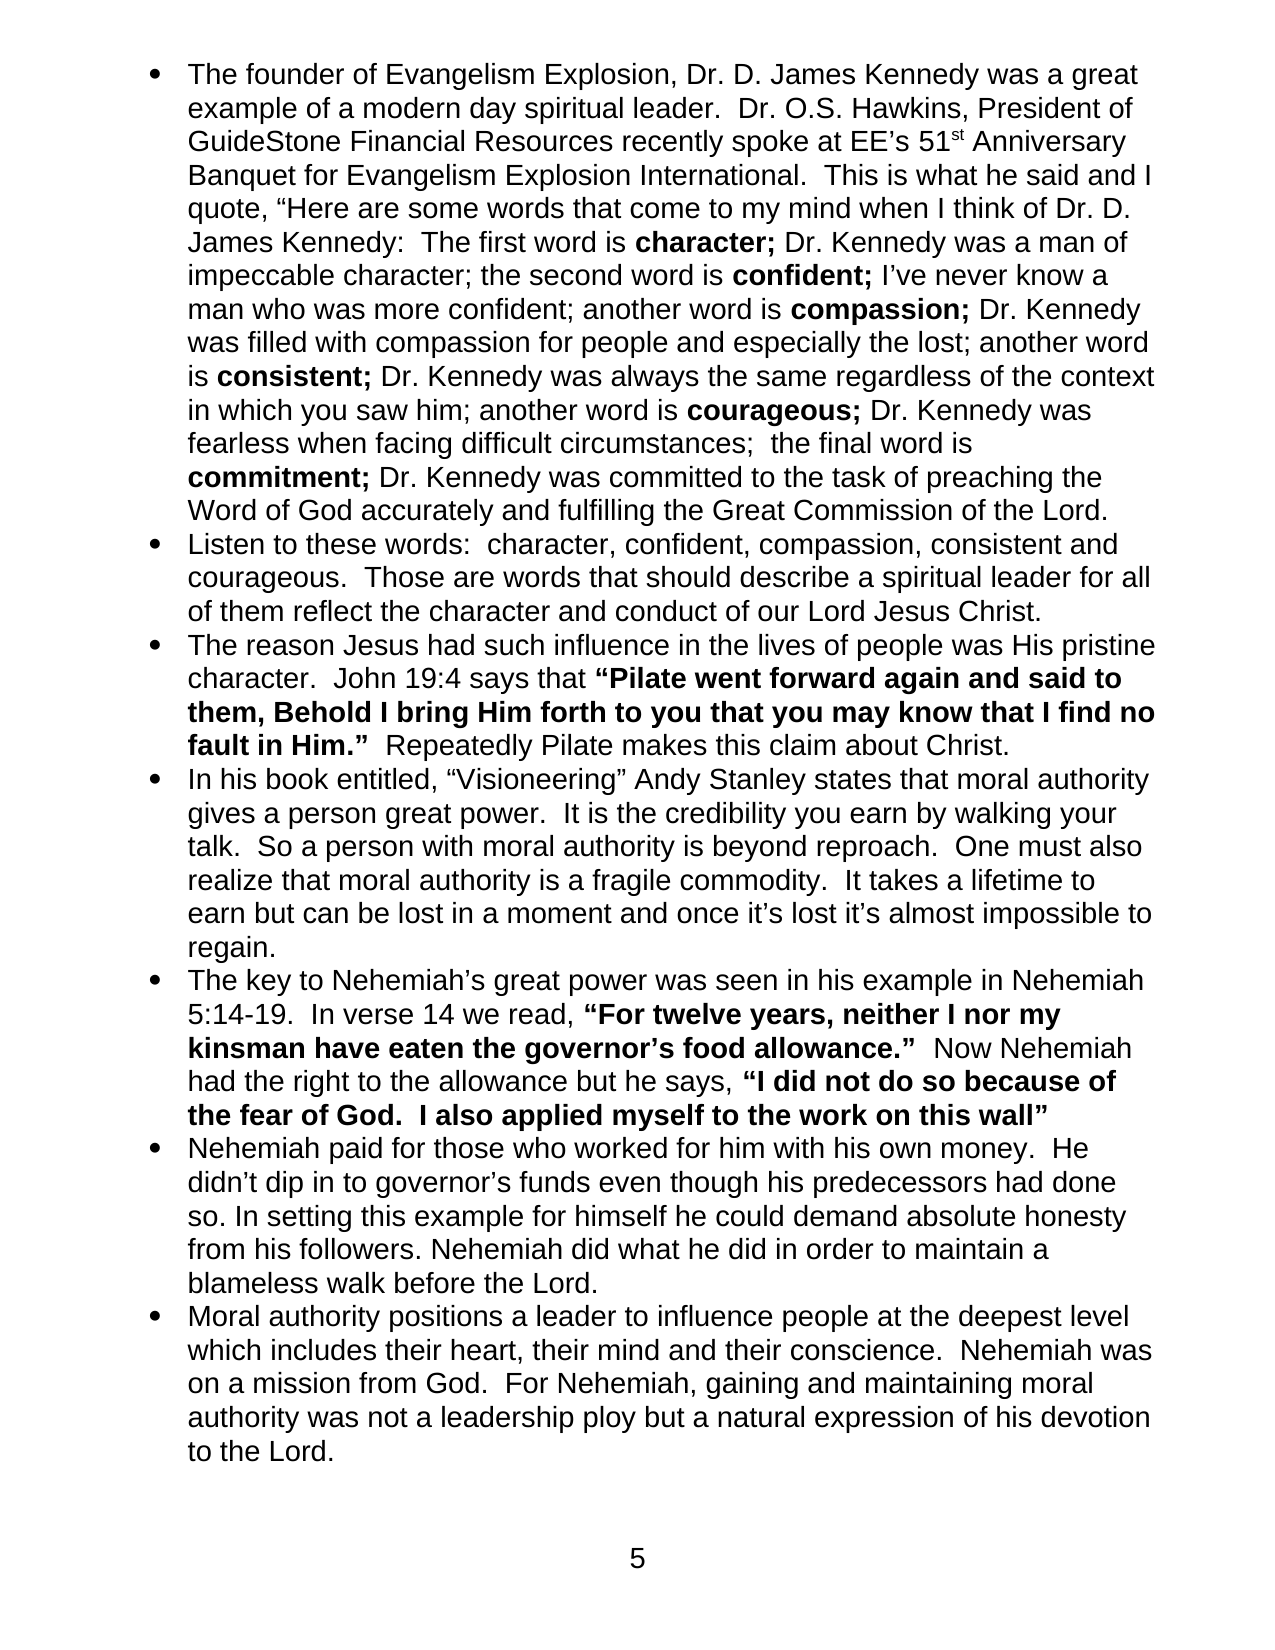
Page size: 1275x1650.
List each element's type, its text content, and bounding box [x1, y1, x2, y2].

list Moral authority positions a leader to influence people at the deepest level which includes their heart, their mind and their conscience. Nehemiah was on a mission from God. For Nehemiah, gaining and maintaining moral authority was not a leadership ploy but a natural expression of his devotion to the Lord. [150, 1299, 1162, 1467]
list The reason Jesus had such influence in the lives of people was His pristine character. John 19:4 says that “Pilate went forward again and said to them, Behold I bring Him forth to you that you may know that I find no fault in Him.” Repeatedly Pilate makes this claim about Christ. [150, 628, 1162, 762]
list In his book entitled, “Visioneering” Andy Stanley states that moral authority gives a person great power. It is the credibility you earn by walking your talk. So a person with moral authority is beyond reproach. One must also realize that moral authority is a fragile commodity. It takes a lifetime to earn but can be lost in a moment and once it’s lost it’s almost impossible to regain. [150, 762, 1162, 963]
list The founder of Evangelism Explosion, Dr. D. James Kennedy was a great example of a modern day spiritual leader. Dr. O.S. Hawkins, President of GuideStone Financial Resources recently spoke at EE’s 51st Anniversary Banquet for Evangelism Explosion International. This is what he said and I quote, “Here are some words that come to my mind when I think of Dr. D. James Kennedy: The first word is character; Dr. Kennedy was a man of impeccable character; the second word is confident; I’ve never know a man who was more confident; another word is compassion; Dr. Kennedy was filled with compassion for people and especially the lost; another word is consistent; Dr. Kennedy was always the same regardless of the context in which you saw him; another word is courageous; Dr. Kennedy was fearless when facing difficult circumstances; the final word is commitment; Dr. Kennedy was committed to the task of preaching the Word of God accurately and fulfilling the Great Commission of the Lord. [150, 57, 1162, 527]
list Nehemiah paid for those who worked for him with his own money. He didn’t dip in to governor’s funds even though his predecessors had done so. In setting this example for himself he could demand absolute honesty from his followers. Nehemiah did what he did in order to maintain a blameless walk before the Lord. [150, 1131, 1162, 1299]
list The key to Nehemiah’s great power was seen in his example in Nehemiah 5:14-19. In verse 14 we read, “For twelve years, neither I nor my kinsman have eaten the governor’s food allowance.” Now Nehemiah had the right to the allowance but he says, “I did not do so because of the fear of God. I also applied myself to the work on this wall” [150, 963, 1162, 1131]
list Listen to these words: character, confident, compassion, consistent and courageous. Those are words that should describe a spiritual leader for all of them reflect the character and conduct of our Lord Jesus Christ. [150, 527, 1162, 628]
